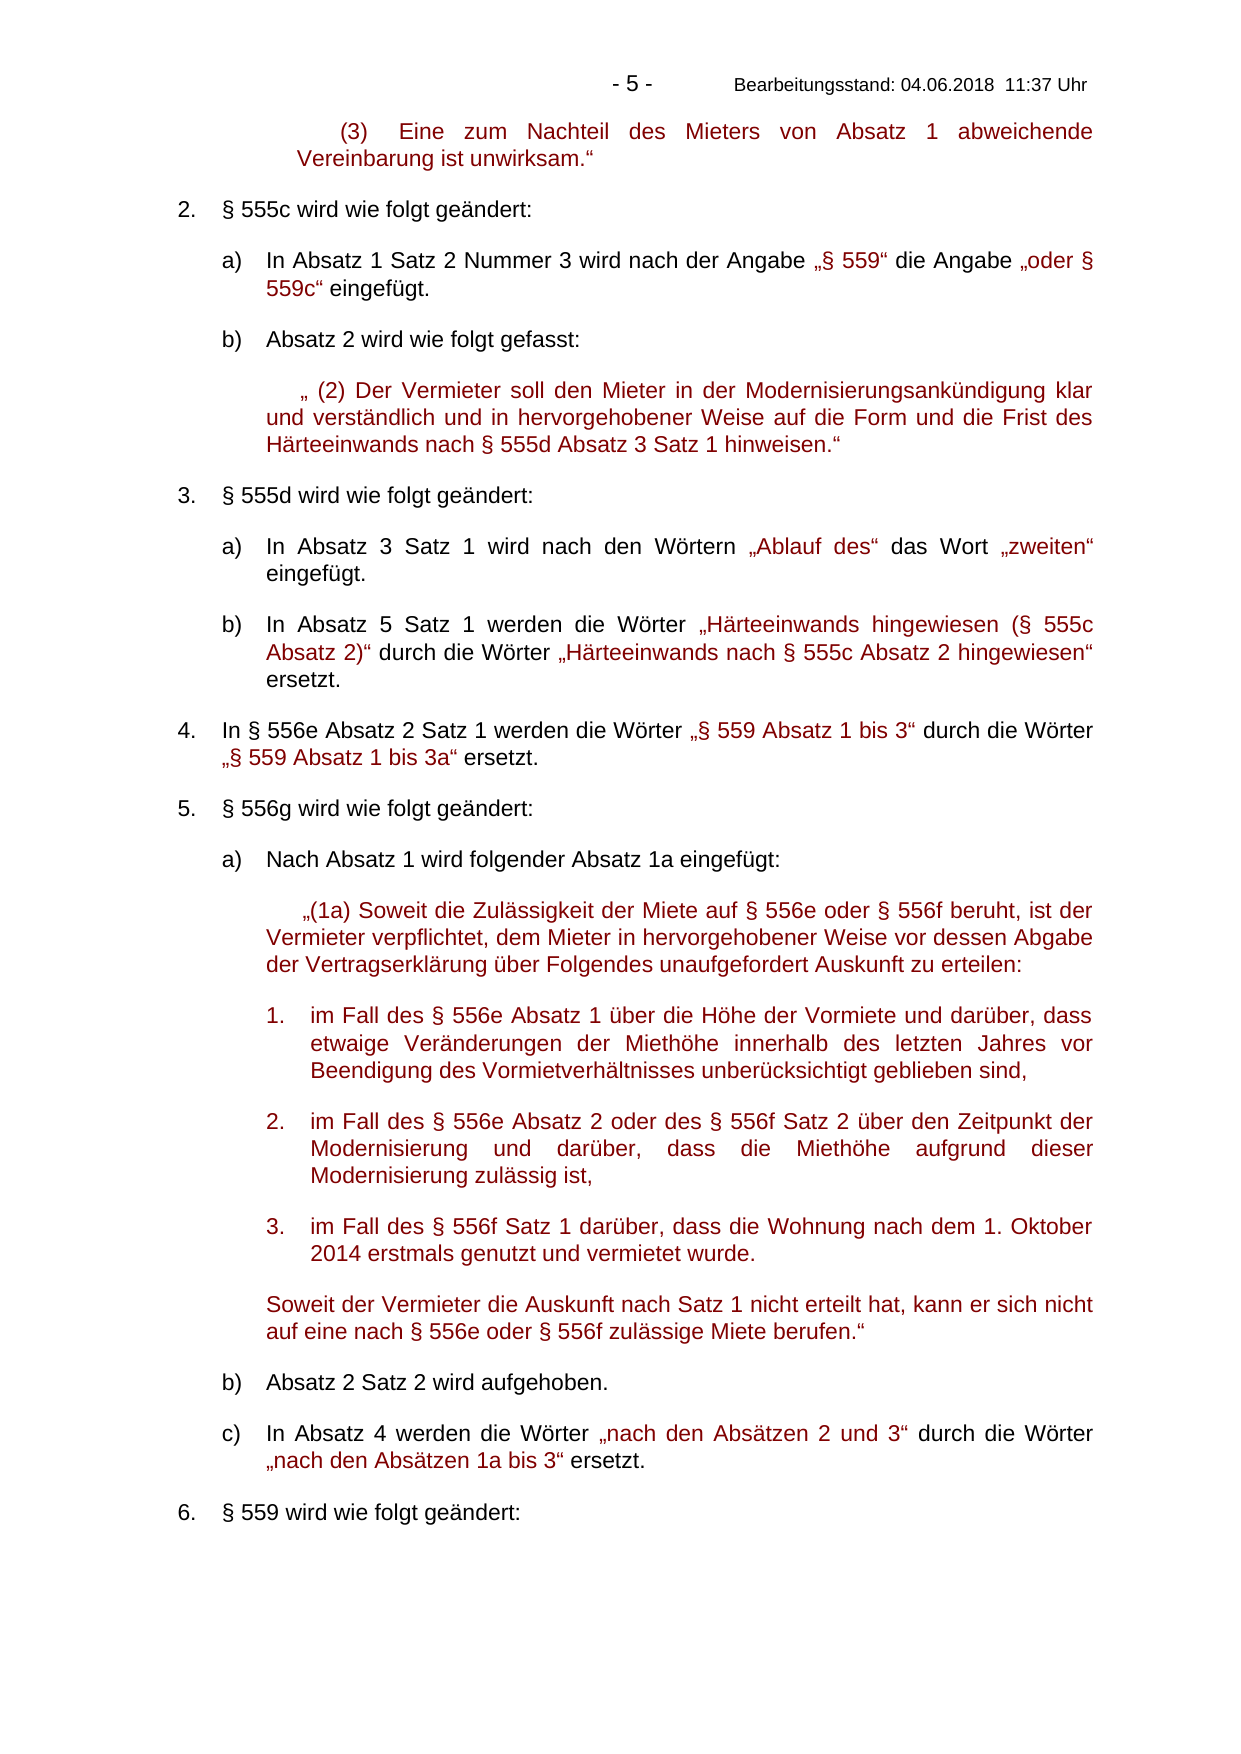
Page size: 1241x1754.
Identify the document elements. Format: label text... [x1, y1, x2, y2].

list In § 556e Absatz 2 Satz 1 werden die Wörter „§ 559 Absatz 1 bis 3“ durch die Wörter „§ 559 Absatz 1 bis 3a“ ersetzt. [177, 717, 1093, 770]
list Absatz 2 wird wie folgt gefasst: [222, 326, 1093, 352]
list Absatz 2 Satz 2 wird aufgehoben. [222, 1369, 1093, 1395]
list § 556g wird wie folgt geändert: [177, 795, 1093, 821]
list Eine zum Nachteil des Mieters von Absatz 1 abweichende Vereinbarung ist unwirksam.“ [297, 118, 1093, 172]
list § 555d wird wie folgt geändert: [177, 482, 1093, 508]
list Nach Absatz 1 wird folgender Absatz 1a eingefügt: [222, 846, 1093, 872]
list im Fall des § 556e Absatz 1 über die Höhe der Vormiete und darüber, dass etwaige Veränderungen der Miethöhe innerhalb des letzten Jahres vor Beendigung des Vormietverhältnisses unberücksichtigt geblieben sind, [266, 1002, 1093, 1083]
text „ (2) Der Vermieter soll den Mieter in der Modernisierungsankündigung klar und verständlich und in hervorgehobener Weise auf die Form und die Frist des Härteeinwands nach § 555d Absatz 3 Satz 1 hinweisen.“ [266, 377, 1093, 457]
list In Absatz 4 werden die Wörter „nach den Absätzen 2 und 3“ durch die Wörter „nach den Absätzen 1a bis 3“ ersetzt. [222, 1420, 1093, 1474]
list In Absatz 3 Satz 1 wird nach den Wörtern „Ablauf des“ das Wort „zweiten“ eingefügt. [222, 533, 1093, 587]
list § 555c wird wie folgt geändert: [177, 196, 1093, 223]
list § 559 wird wie folgt geändert: [177, 1498, 1093, 1525]
list im Fall des § 556e Absatz 2 oder des § 556f Satz 2 über den Zeitpunkt der Modernisierung und darüber, dass die Miethöhe aufgrund dieser Modernisierung zulässig ist, [266, 1108, 1093, 1188]
list In Absatz 1 Satz 2 Nummer 3 wird nach der Angabe „§ 559“ die Angabe „oder § 559c“ eingefügt. [222, 247, 1093, 301]
text Soweit der Vermieter die Auskunft nach Satz 1 nicht erteilt hat, kann er sich nicht auf eine nach § 556e oder § 556f zulässige Miete berufen.“ [266, 1291, 1093, 1344]
text „(1a) Soweit die Zulässigkeit der Miete auf § 556e oder § 556f beruht, ist der Vermieter verpflichtet, dem Mieter in hervorgehobener Weise vor dessen Abgabe der Vertragserklärung über Folgendes unaufgefordert Auskunft zu erteilen: [266, 897, 1093, 978]
list In Absatz 5 Satz 1 werden die Wörter „Härteeinwands hingewiesen (§ 555c Absatz 2)“ durch die Wörter „Härteeinwands nach § 555c Absatz 2 hingewiesen“ ersetzt. [222, 611, 1093, 692]
list im Fall des § 556f Satz 1 darüber, dass die Wohnung nach dem 1. Oktober 2014 erstmals genutzt und vermietet wurde. [266, 1213, 1093, 1266]
